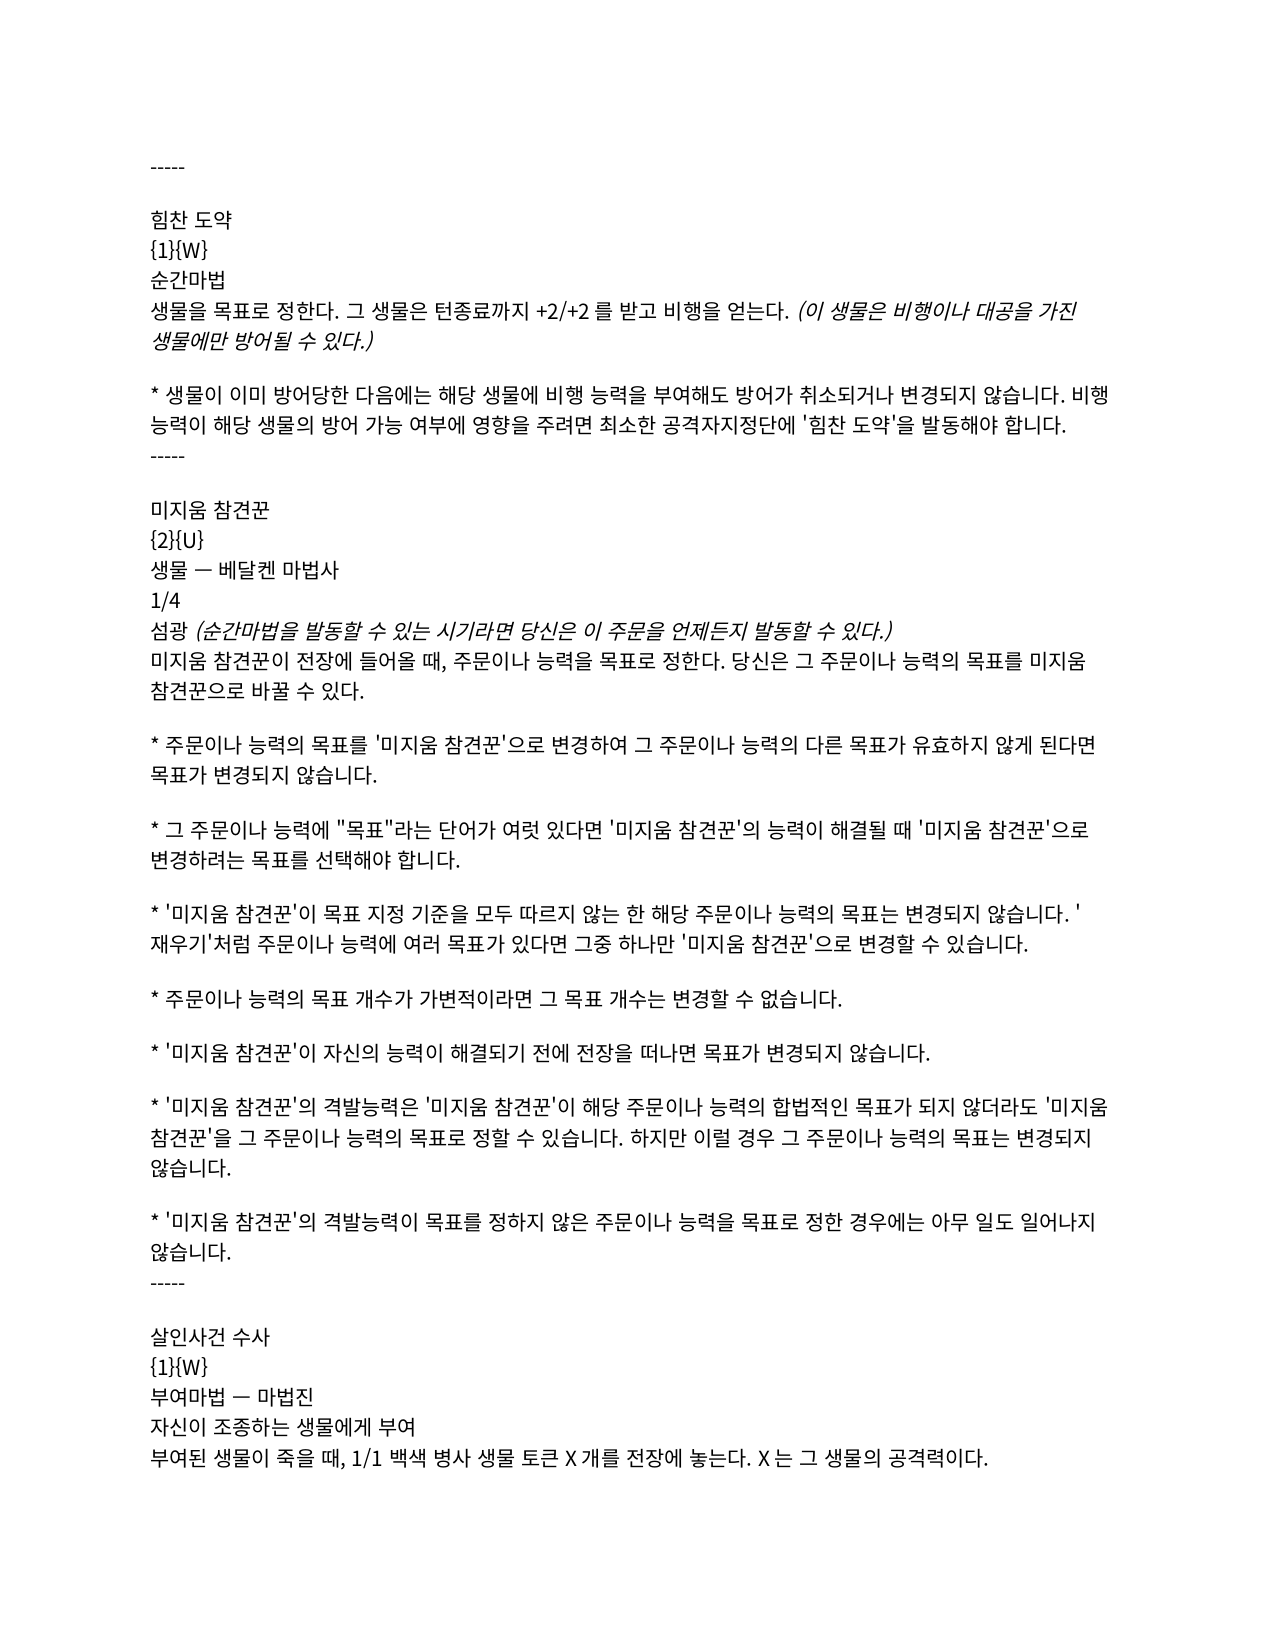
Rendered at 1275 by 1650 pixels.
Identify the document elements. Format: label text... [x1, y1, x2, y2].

text * 주문이나 능력의 목표를 '미지움 참견꾼'으로 변경하여 그 주문이나 능력의 다른 목표가 유효하지 않게 된다면 목표가 변경되지 않습니다. [150, 729, 1125, 790]
text 부여된 생물이 죽을 때, 1/1 백색 병사 생물 토큰 X개를 전장에 놓는다. X는 그 생물의 공격력이다. [150, 1442, 1125, 1472]
text 순간마법 [150, 265, 1125, 295]
text {2}{U} [150, 524, 1125, 554]
text 미지움 참견꾼이 전장에 들어올 때, 주문이나 능력을 목표로 정한다. 당신은 그 주문이나 능력의 목표를 미지움 참견꾼으로 바꿀 수 있다. [150, 645, 1125, 706]
text {1}{W} [150, 1351, 1125, 1381]
text * 주문이나 능력의 목표 개수가 가변적이라면 그 목표 개수는 변경할 수 없습니다. [150, 983, 1125, 1013]
text ----- [150, 150, 1125, 180]
text * 그 주문이나 능력에 "목표"라는 단어가 여럿 있다면 '미지움 참견꾼'의 능력이 해결될 때 '미지움 참견꾼'으로 변경하려는 목표를 선택해야 합니다. [150, 814, 1125, 874]
text 힘찬 도약 [150, 204, 1125, 234]
text 섬광 (순간마법을 발동할 수 있는 시기라면 당신은 이 주문을 언제든지 발동할 수 있다.) [150, 615, 1125, 645]
text 미지움 참견꾼 [150, 494, 1125, 524]
text * '미지움 참견꾼'이 목표 지정 기준을 모두 따르지 않는 한 해당 주문이나 능력의 목표는 변경되지 않습니다. '재우기'처럼 주문이나 능력에 여러 목표가 있다면 그중 하나만 '미지움 참견꾼'으로 변경할 수 있습니다. [150, 898, 1125, 959]
text 자신이 조종하는 생물에게 부여 [150, 1412, 1125, 1442]
text {1}{W} [150, 234, 1125, 265]
text 부여마법 — 마법진 [150, 1381, 1125, 1412]
text 생물 — 베달켄 마법사 [150, 554, 1125, 585]
text * '미지움 참견꾼'의 격발능력이 목표를 정하지 않은 주문이나 능력을 목표로 정한 경우에는 아무 일도 일어나지 않습니다. [150, 1206, 1125, 1267]
text * '미지움 참견꾼'이 자신의 능력이 해결되기 전에 전장을 떠나면 목표가 변경되지 않습니다. [150, 1037, 1125, 1067]
text * '미지움 참견꾼'의 격발능력은 '미지움 참견꾼'이 해당 주문이나 능력의 합법적인 목표가 되지 않더라도 '미지움 참견꾼'을 그 주문이나 능력의 목표로 정할 수 있습니다. 하지만 이럴 경우 그 주문이나 능력의 목표는 변경되지 않습니다. [150, 1092, 1125, 1182]
text ----- [150, 440, 1125, 470]
text 1/4 [150, 585, 1125, 615]
text * 생물이 이미 방어당한 다음에는 해당 생물에 비행 능력을 부여해도 방어가 취소되거나 변경되지 않습니다. 비행 능력이 해당 생물의 방어 가능 여부에 영향을 주려면 최소한 공격자지정단에 '힘찬 도약'을 발동해야 합니다. [150, 379, 1125, 440]
text ----- [150, 1267, 1125, 1297]
text 생물을 목표로 정한다. 그 생물은 턴종료까지 +2/+2를 받고 비행을 얻는다. (이 생물은 비행이나 대공을 가진 생물에만 방어될 수 있다.) [150, 295, 1125, 355]
text 살인사건 수사 [150, 1321, 1125, 1351]
